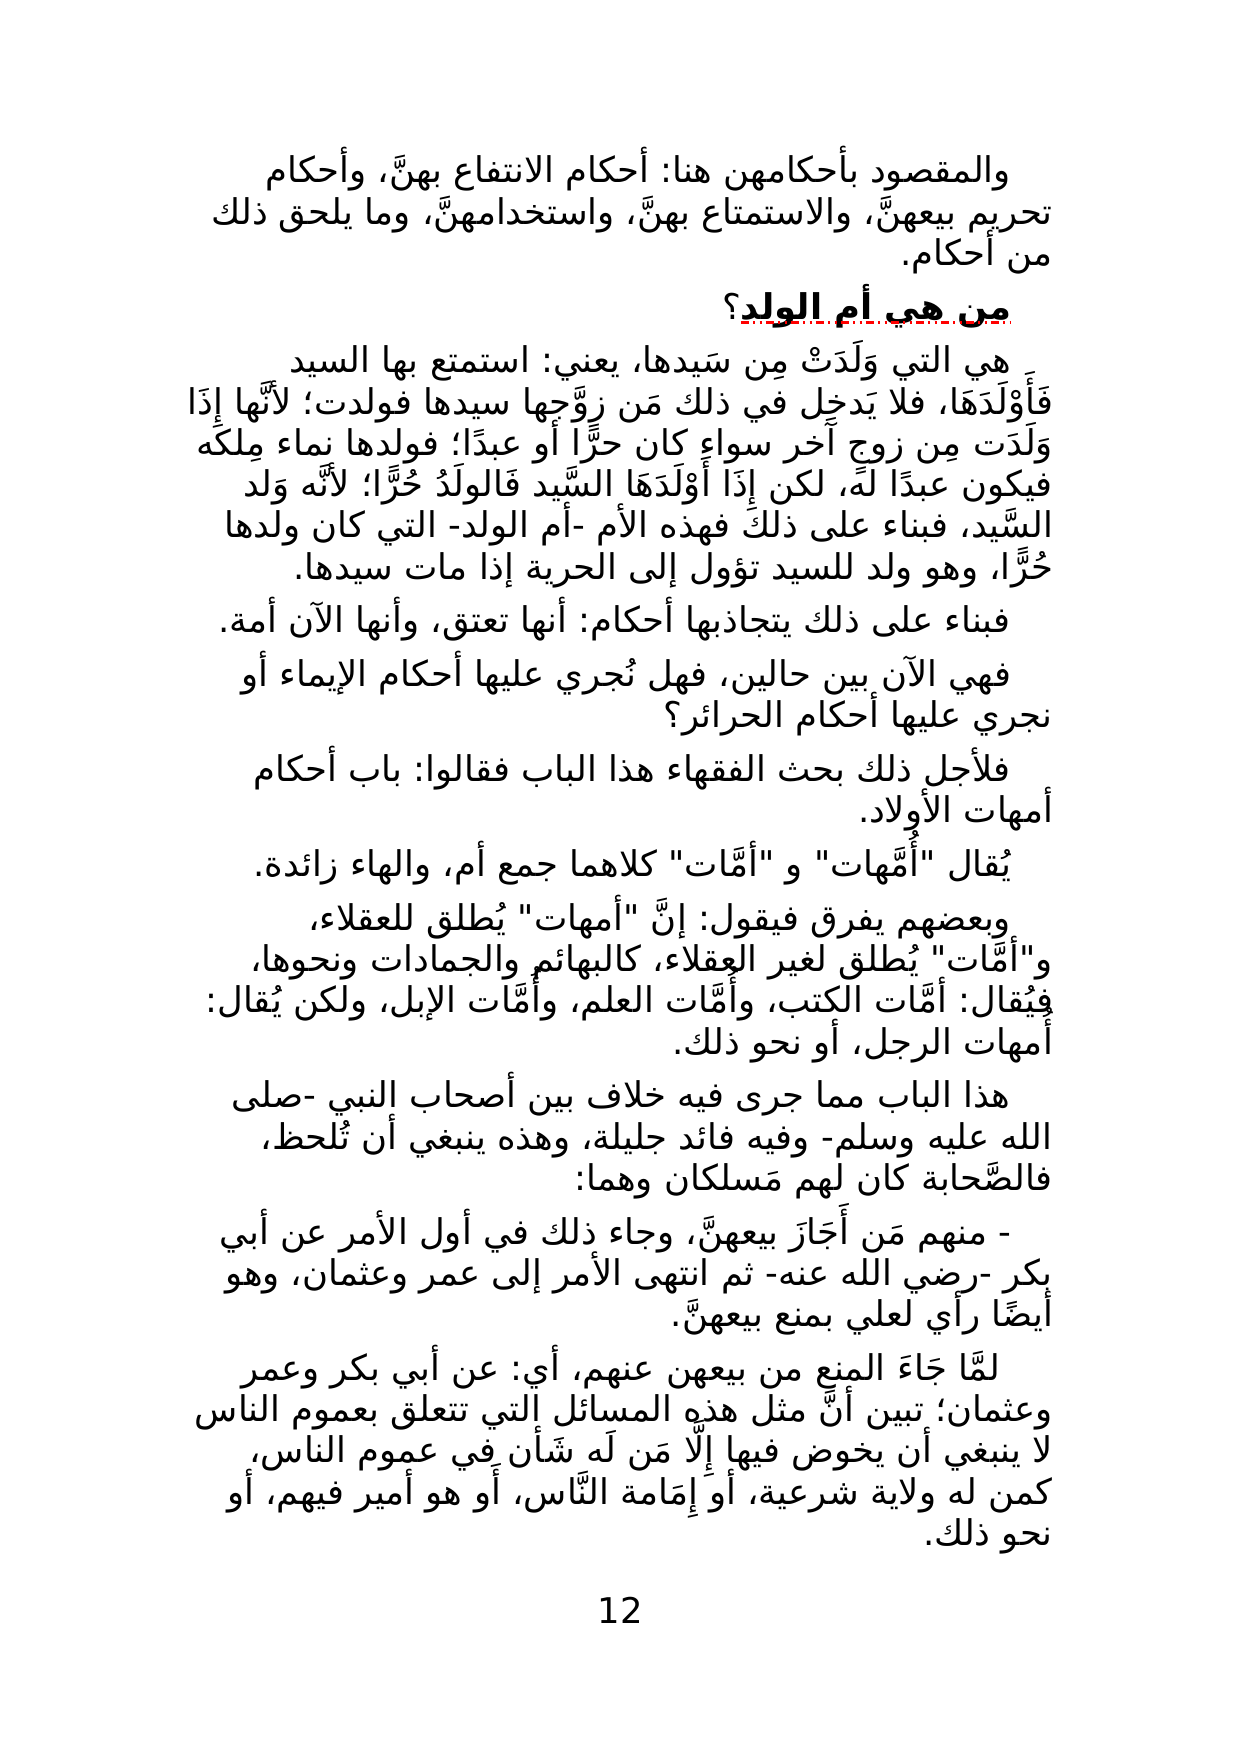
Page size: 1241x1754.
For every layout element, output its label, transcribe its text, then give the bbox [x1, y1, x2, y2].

text يُقال "أُمَّهات" و "أمَّات" كلاهما جمع أم، والهاء زائدة. [187, 844, 1053, 885]
text والمقصود بأحكامهن هنا: أحكام الانتفاع بهنَّ، وأحكام تحريم بيعهنَّ، والاستمتاع بهنَّ، واستخدامهنَّ، وما يلحق ذلك من أحكام. [187, 150, 1053, 274]
text فلأجل ذلك بحث الفقهاء هذا الباب فقالوا: باب أحكام أمهات الأولاد. [187, 749, 1053, 831]
text هي التي وَلَدَتْ مِن سَيدها، يعني: استمتع بها السيد فَأَوْلَدَهَا، فلا يَدخل في ذلك مَن زوَّجها سيدها فولدت؛ لأنَّها إِذَا وَلَدَت مِن زوجٍ آَخر سواء كان حرًّا أو عبدًا؛ فولدها نماء مِلكه فيكون عبدًا له، لكن إِذَا أَوْلَدَهَا السَّيد فَالولَدُ حُرًّا؛ لأنَّه وَلد السَّيد، فبناء على ذلك فهذه الأم -أم الولد- التي كان ولدها حُرًّا، وهو ولد للسيد تؤول إلى الحرية إذا مات سيدها. [187, 340, 1053, 587]
text وبعضهم يفرق فيقول: إنَّ "أمهات" يُطلق للعقلاء، و"أمَّات" يُطلق لغير العقلاء، كالبهائم والجمادات ونحوها، فيُقال: أمَّات الكتب، وأُمَّات العلم، وأُمَّات الإبل، ولكن يُقال: أُمهات الرجل، أو نحو ذلك. [187, 897, 1053, 1062]
text هذا الباب مما جرى فيه خلاف بين أصحاب النبي -صلى الله عليه وسلم- وفيه فائد جليلة، وهذه ينبغي أن تُلحظ، فالصَّحابة كان لهم مَسلكان وهما: [187, 1075, 1053, 1199]
text فبناء على ذلك يتجاذبها أحكام: أنها تعتق، وأنها الآن أمة. [187, 600, 1053, 641]
text فهي الآن بين حالين، فهل نُجري عليها أحكام الإيماء أو نجري عليها أحكام الحرائر؟ [187, 654, 1053, 736]
text - منهم مَن أَجَازَ بيعهنَّ، وجاء ذلك في أول الأمر عن أبي بكر -رضي الله عنه- ثم انتهى الأمر إلى عمر وعثمان، وهو أيضًا رأي لعلي بمنع بيعهنَّ. [187, 1211, 1053, 1335]
text لمَّا جَاءَ المنع من بيعهن عنهم، أي: عن أبي بكر وعمر وعثمان؛ تبين أنَّ مثل هذه المسائل التي تتعلق بعموم الناس لا ينبغي أن يخوض فيها إِلَّا مَن لَه شَأن في عموم الناس، كمن له ولاية شرعية، أو إِمَامة النَّاس، أَو هو أمير فيهم، أو نحو ذلك. [187, 1347, 1053, 1554]
text من هي أم الولد؟ [187, 286, 1053, 327]
